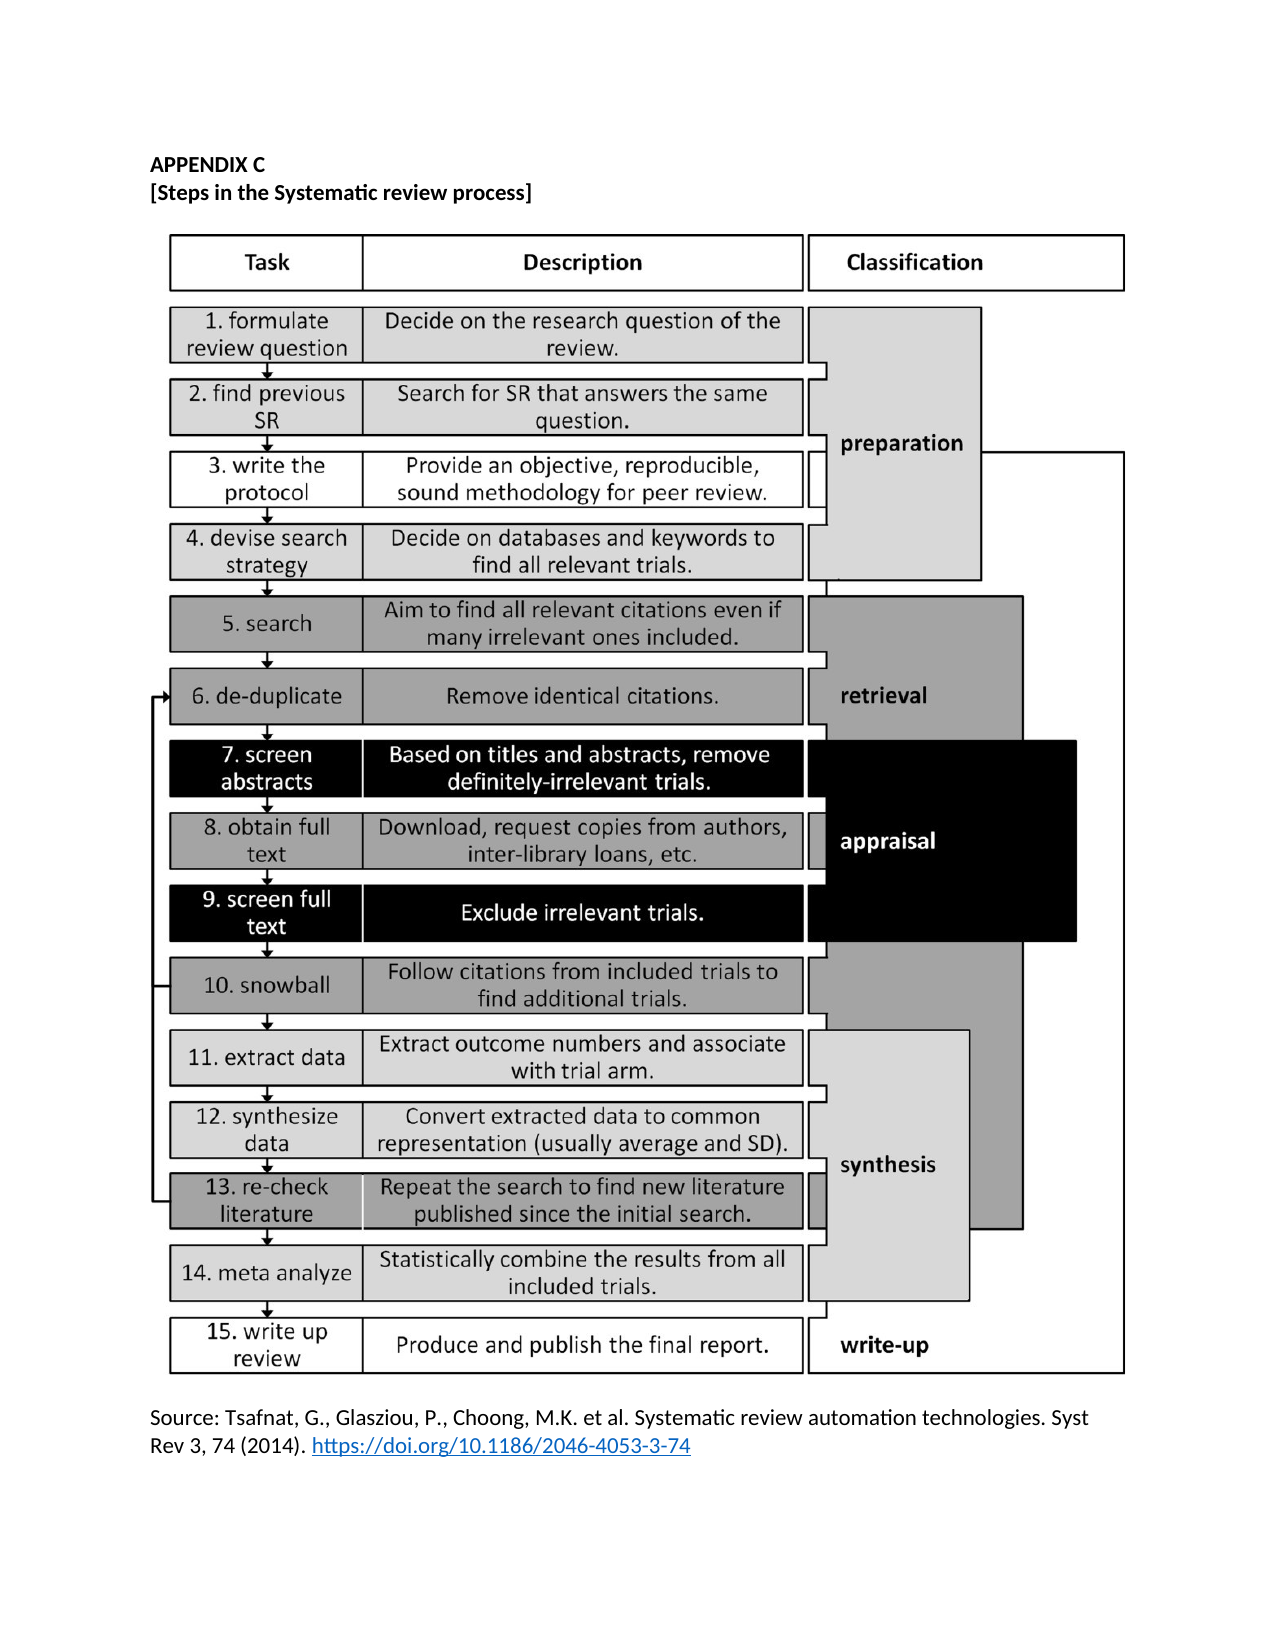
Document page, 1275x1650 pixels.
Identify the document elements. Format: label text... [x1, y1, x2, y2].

text [Steps in the Systematic review process] [150, 178, 1125, 206]
picture [150, 234, 1125, 1375]
text APPENDIX C [150, 150, 1125, 178]
text Source: Tsafnat, G., Glasziou, P., Choong, M.K. et al. Systematic review automation technologies. Syst Rev 3, 74 (2014). https://doi.org/10.1186/2046-4053-3-74 [150, 1403, 1125, 1459]
